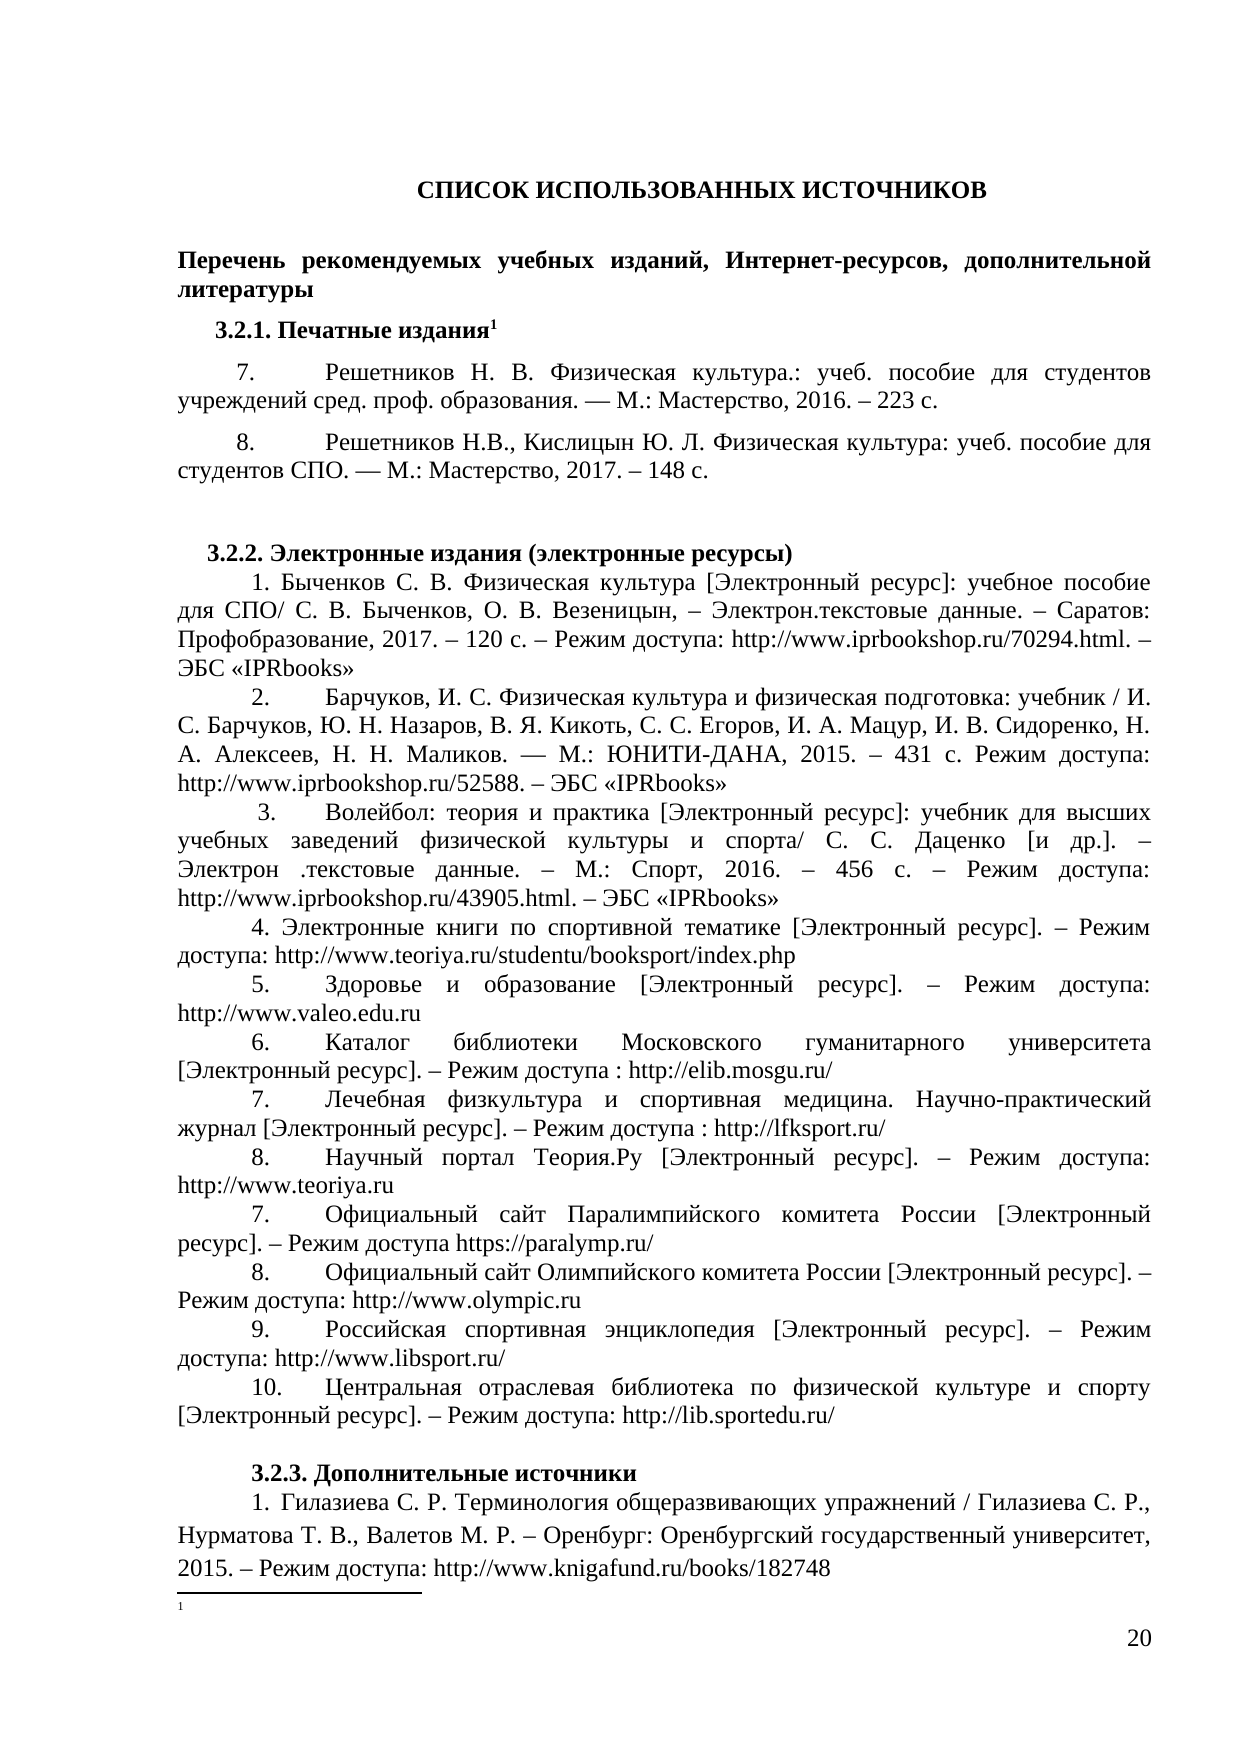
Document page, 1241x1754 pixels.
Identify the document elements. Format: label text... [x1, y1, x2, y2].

text 7. Решетников Н. В. Физическая культура.: учеб. пособие для студентов учреждений сред. проф. образования. — М.: Мастерство, 2016. – 223 с. [177, 357, 1152, 414]
text 4. Электронные книги по спортивной тематике [Электронный ресурс]. – Режим доступа: http://www.teoriya.ru/studentu/booksport/index.php [177, 912, 1152, 969]
text 7. Официальный сайт Паралимпийского комитета России [Электронный ресурс]. – Режим доступа https://paralymp.ru/ [177, 1199, 1152, 1257]
text 3.2.3. Дополнительные источники [177, 1458, 1152, 1487]
text 6. Каталог библиотеки Московского гуманитарного университета [Электронный ресурс]. – Режим доступа : http://elib.mosgu.ru/ [177, 1027, 1152, 1084]
text 8. Официальный сайт Олимпийского комитета России [Электронный ресурс]. – Режим доступа: http://www.olympic.ru [177, 1257, 1152, 1314]
text 8. Научный портал Теория.Ру [Электронный ресурс]. – Режим доступа: http://www.teoriya.ru [177, 1142, 1152, 1199]
text 10. Центральная отраслевая библиотека по физической культуре и спорту [Электронный ресурс]. – Режим доступа: http://lib.sportedu.ru/ [177, 1372, 1152, 1429]
text 9. Российская спортивная энциклопедия [Электронный ресурс]. – Режим доступа: http://www.libsport.ru/ [177, 1314, 1152, 1372]
text 5. Здоровье и образование [Электронный ресурс]. – Режим доступа: http://www.valeo.edu.ru [177, 969, 1152, 1027]
text 1. Быченков С. В. Физическая культура [Электронный ресурс]: учебное пособие для СПО/ С. В. Быченков, О. В. Везеницын, – Электрон.текстовые данные. – Саратов: Профобразование, 2017. – 120 c. – Режим доступа: http://www.iprbookshop.ru/70294.html. – ЭБС «IPRbooks» [177, 567, 1152, 682]
text СПИСОК ИСПОЛЬЗОВАННЫХ ИСТОЧНИКОВ [177, 176, 1152, 204]
text 3.2.2. Электронные издания (электронные ресурсы) [207, 538, 1152, 567]
text 7. Лечебная физкультура и спортивная медицина. Научно-практический журнал [Электронный ресурс]. – Режим доступа : http://lfksport.ru/ [177, 1084, 1152, 1142]
list Гилазиева С. Р. Терминология общеразвивающих упражнений / Гилазиева С. Р., Нурматова Т. В., Валетов М. Р. – Оренбург: Оренбургский государственный университет, 2015. – Режим доступа: http://www.knigafund.ru/books/182748 [177, 1487, 1152, 1582]
text Перечень рекомендуемых учебных изданий, Интернет-ресурсов, дополнительной литературы [177, 246, 1152, 303]
text 3. Волейбол: теория и практика [Электронный ресурс]: учебник для высших учебных заведений физической культуры и спорта/ С. С. Даценко [и др.]. – Электрон .текстовые данные. – М.: Спорт, 2016. – 456 c. – Режим доступа: http://www.iprbookshop.ru/43905.html. – ЭБС «IPRbooks» [177, 797, 1152, 912]
text 8. Решетников Н.В., Кислицын Ю. Л. Физическая культура: учеб. пособие для студентов СПО. — М.: Мастерство, 2017. – 148 с. [177, 427, 1152, 484]
text 2. Барчуков, И. С. Физическая культура и физическая подготовка: учебник / И. С. Барчуков, Ю. Н. Назаров, В. Я. Кикоть, С. С. Егоров, И. А. Мацур, И. В. Сидоренко, Н. А. Алексеев, Н. Н. Маликов. — М.: ЮНИТИ-ДАНА, 2015. – 431 c. Режим доступа: http://www.iprbookshop.ru/52588. – ЭБС «IPRbooks» [177, 682, 1152, 797]
text 3.2.1. Печатные издания [215, 316, 1152, 344]
